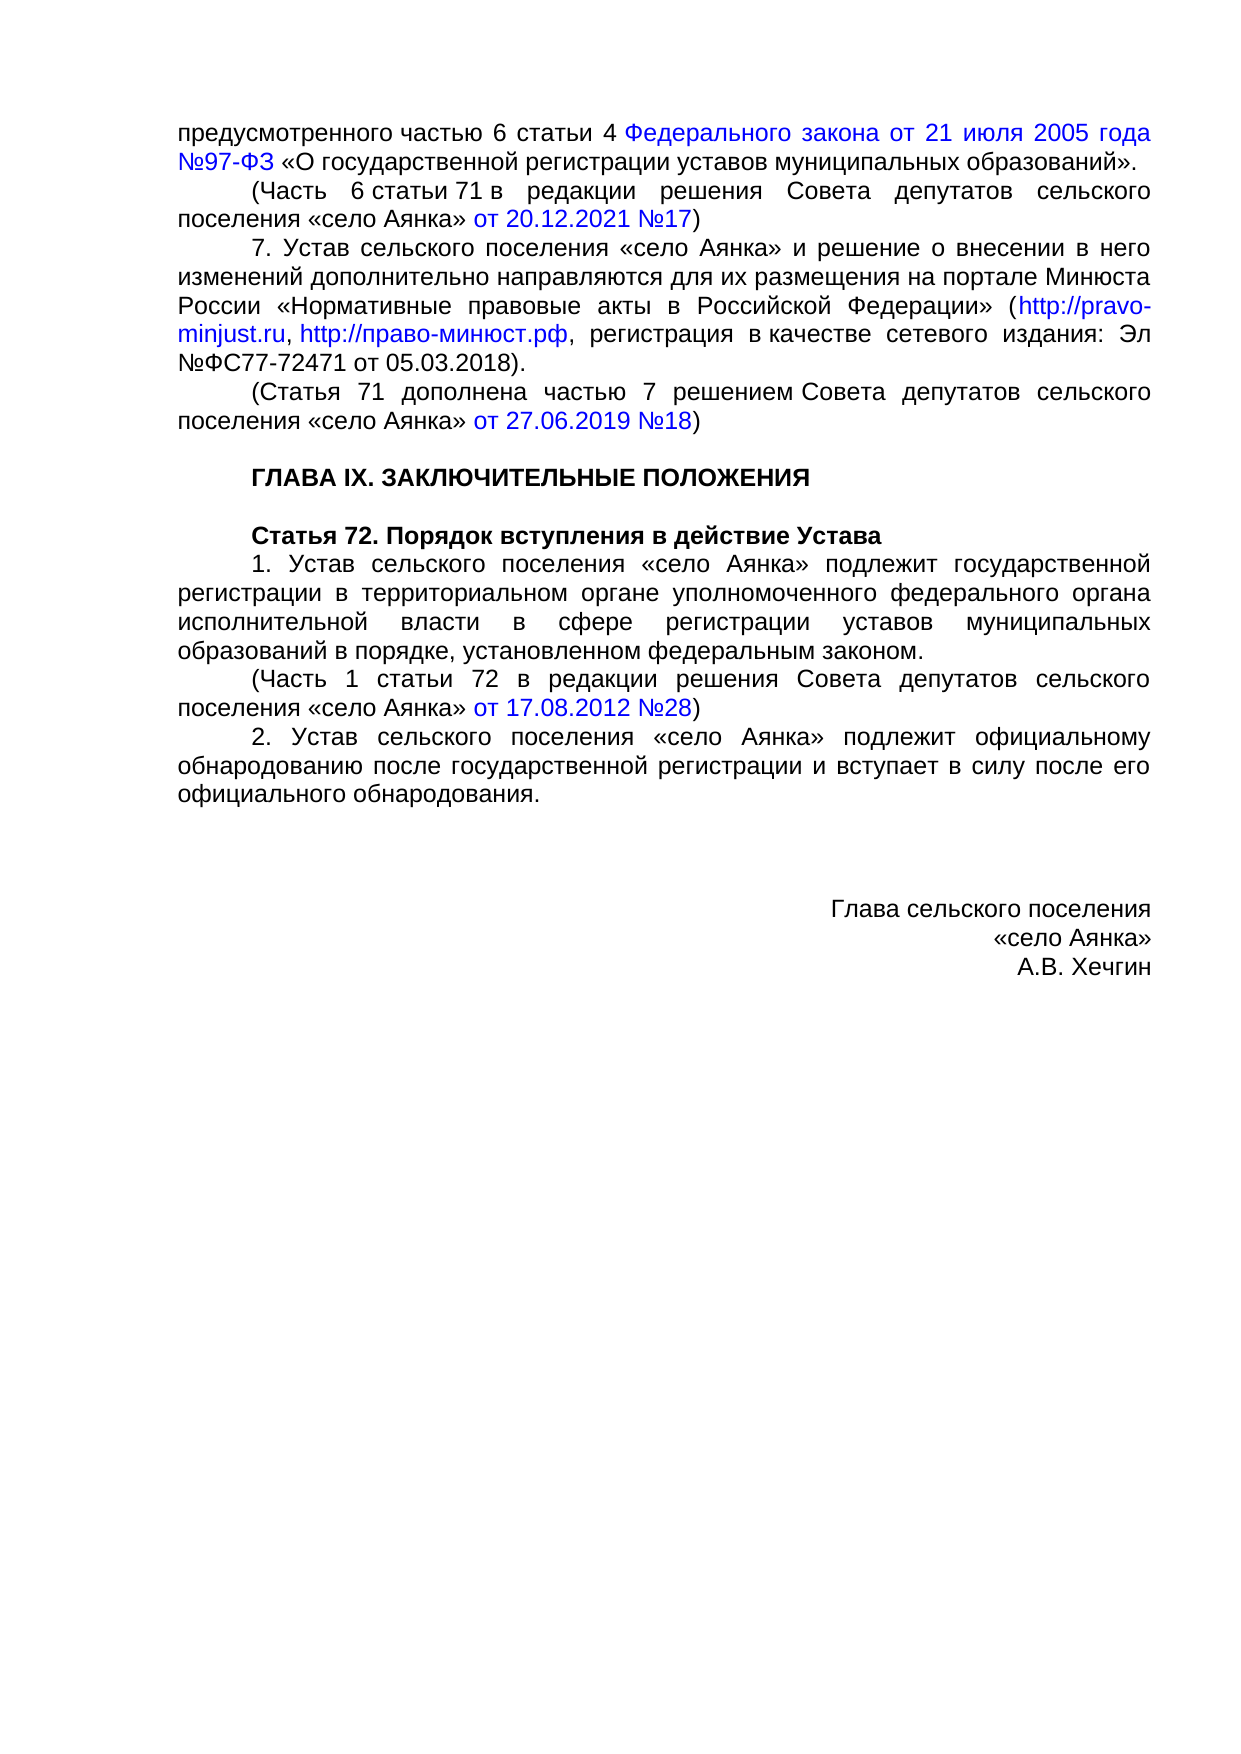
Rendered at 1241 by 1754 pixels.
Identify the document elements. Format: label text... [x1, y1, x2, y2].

text 1. Устав сельского поселения «село Аянка» подлежит государственной регистрации в территориальном органе уполномоченного федерального органа исполнительной власти в сфере регистрации уставов муниципальных образований в порядке, установленном федеральным законом. [177, 549, 1152, 664]
text (Статья 71 дополнена частью 7 решением Совета депутатов сельского поселения «село Аянка» от 27.06.2019 №18) [177, 377, 1152, 434]
text 2. Устав сельского поселения «село Аянка» подлежит официальному обнародованию после государственной регистрации и вступает в силу после его официального обнародования. [177, 722, 1152, 808]
text «село Аянка» [177, 923, 1152, 952]
text Статья 72. Порядок вступления в действие Устава [177, 521, 1152, 549]
text ГЛАВА IX. ЗАКЛЮЧИТЕЛЬНЫЕ ПОЛОЖЕНИЯ [177, 463, 1152, 492]
text 7. Устав сельского поселения «село Аянка» и решение о внесении в него изменений дополнительно направляются для их размещения на портале Минюста России «Нормативные правовые акты в Российской Федерации» (http://pravo-minjust.ru, http://право-минюст.рф, регистрация в качестве сетевого издания: Эл №ФС77-72471 от 05.03.2018). [177, 233, 1152, 377]
text (Часть 1 статьи 72 в редакции решения Совета депутатов сельского поселения «село Аянка» от 17.08.2012 №28) [177, 664, 1152, 722]
text (Часть 6 статьи 71 в редакции решения Совета депутатов сельского поселения «село Аянка» от 20.12.2021 №17) [177, 176, 1152, 233]
text Глава сельского поселения [177, 894, 1152, 923]
text А.В. Хечгин [177, 952, 1152, 981]
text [177, 118, 1152, 176]
